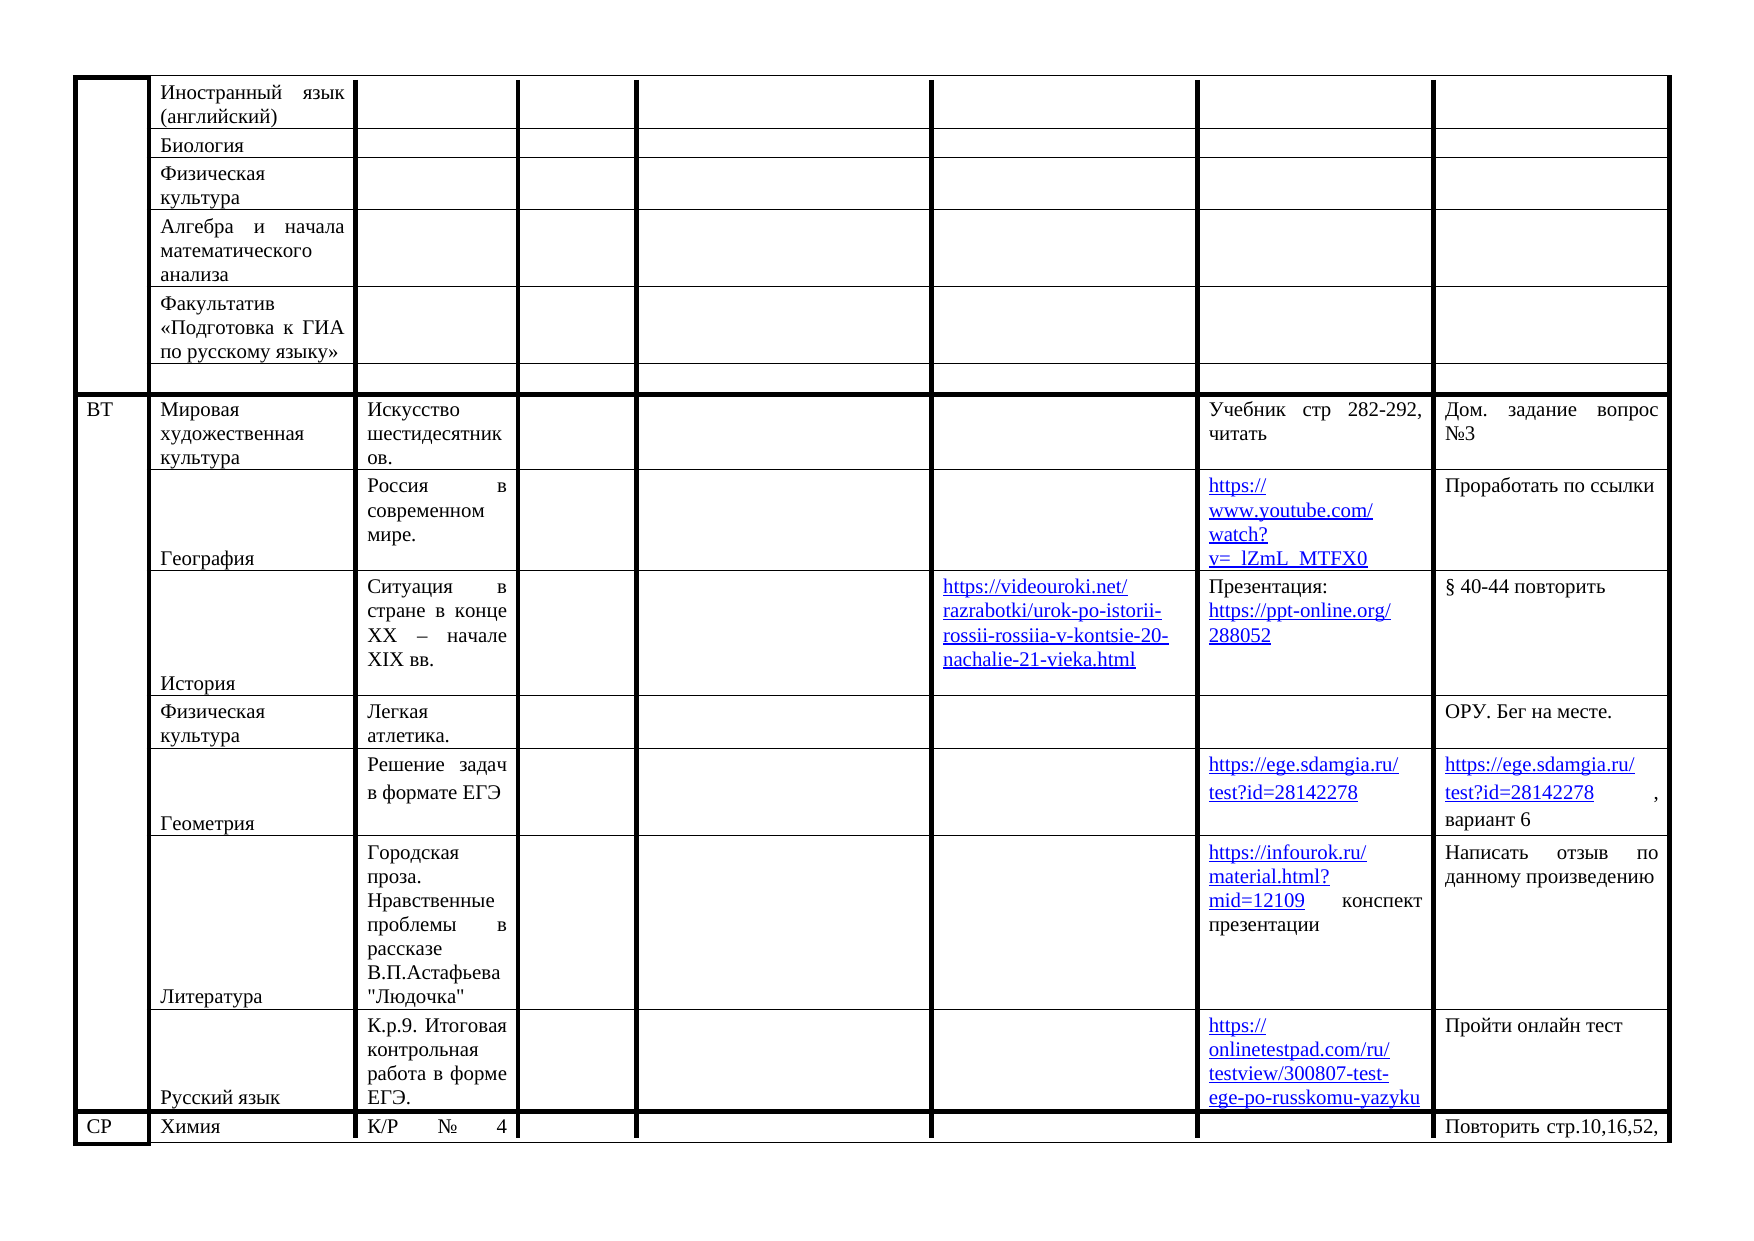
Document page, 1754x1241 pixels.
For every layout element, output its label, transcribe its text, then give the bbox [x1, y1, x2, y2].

table_cell [520, 129, 634, 157]
table_cell [639, 470, 929, 570]
table_cell [518, 76, 636, 128]
table_cell [1434, 76, 1667, 128]
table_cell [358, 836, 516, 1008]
table_cell [1436, 287, 1667, 363]
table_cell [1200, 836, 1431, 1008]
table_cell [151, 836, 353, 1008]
table_cell Презентация: https://ppt-online.org/288052 [1200, 571, 1431, 695]
table_cell [1200, 287, 1431, 363]
table_cell Геометрия [151, 749, 353, 835]
table_cell § 40-44 повторить [1436, 571, 1667, 695]
table_cell Дом. задание вопрос №3 [1436, 397, 1667, 469]
table_cell [1200, 210, 1431, 286]
table_cell [358, 364, 516, 392]
table_cell [639, 749, 929, 835]
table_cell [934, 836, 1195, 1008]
table_cell [1436, 158, 1667, 209]
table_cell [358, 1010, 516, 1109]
table_cell [636, 76, 932, 128]
table_cell [639, 210, 929, 286]
table_cell Факультатив «Подготовка к ГИА по русскому языку» [151, 287, 353, 363]
table_cell https://ege.sdamgia.ru/test?id=28142278 , вариант 6 [1436, 749, 1667, 835]
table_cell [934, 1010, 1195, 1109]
table_cell [151, 364, 353, 392]
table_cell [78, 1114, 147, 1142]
table_cell [639, 696, 929, 747]
table_cell [358, 158, 516, 209]
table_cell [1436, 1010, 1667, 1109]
table_cell География [151, 470, 353, 570]
table_cell [932, 76, 1197, 128]
table_cell Физическая культура [151, 696, 353, 747]
table_cell [934, 397, 1195, 469]
table_cell [1200, 364, 1431, 392]
table_cell Легкая атлетика. [358, 696, 516, 747]
table_cell [520, 287, 634, 363]
table_cell Искусство шестидесятников. [358, 397, 516, 469]
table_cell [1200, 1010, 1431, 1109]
table_cell Биология [151, 129, 353, 157]
table_cell [639, 158, 929, 209]
table_cell Решение задач в формате ЕГЭ [358, 749, 516, 835]
table_cell [1197, 76, 1433, 128]
table_cell [639, 129, 929, 157]
table_cell [639, 397, 929, 469]
table_cell [1200, 129, 1431, 157]
table_cell [934, 749, 1195, 835]
table_cell [934, 287, 1195, 363]
table_cell [934, 470, 1195, 570]
table_cell ВТ [78, 397, 147, 1109]
table_cell [1200, 158, 1431, 209]
table_cell История [151, 571, 353, 695]
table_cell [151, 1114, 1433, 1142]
table_cell [356, 76, 518, 128]
table_cell Россия в современном мире. [358, 470, 516, 570]
table_cell Иностранный язык (английский) [151, 76, 356, 128]
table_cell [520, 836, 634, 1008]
table_cell [520, 397, 634, 469]
table_cell [520, 749, 634, 835]
table_cell [520, 158, 634, 209]
table_cell Физическая культура [151, 158, 353, 209]
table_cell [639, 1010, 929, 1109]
table_cell [520, 571, 634, 695]
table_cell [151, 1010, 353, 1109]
table_cell ОРУ. Бег на месте. [1436, 696, 1667, 747]
table_cell [934, 696, 1195, 747]
table_cell https://www.youtube.com/watch?v=_lZmL_MTFX0 [1200, 470, 1431, 570]
table_cell [1436, 364, 1667, 392]
table_cell Алгебра и начала математического анализа [151, 210, 353, 286]
table_cell https://videouroki.net/razrabotki/urok-po-istorii-rossii-rossiia-v-kontsie-20-nachalie-21-vieka.html [934, 571, 1195, 695]
table_cell [934, 129, 1195, 157]
table_cell https://ege.sdamgia.ru/test?id=28142278 [1200, 749, 1431, 835]
table_cell Мировая художественная культура [151, 397, 353, 469]
table_cell Ситуация в стране в конце ХХ – начале XIX вв. [358, 571, 516, 695]
table_cell Учебник стр 282-292, читать [1200, 397, 1431, 469]
table_cell [639, 364, 929, 392]
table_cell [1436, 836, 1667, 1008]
table_cell [639, 571, 929, 695]
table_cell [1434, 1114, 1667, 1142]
table_cell [358, 210, 516, 286]
table_cell [358, 129, 516, 157]
table_cell [934, 158, 1195, 209]
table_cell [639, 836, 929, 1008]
table_cell [639, 287, 929, 363]
table_cell [1436, 129, 1667, 157]
table_cell [934, 364, 1195, 392]
table_cell [1200, 696, 1431, 747]
table_cell [520, 210, 634, 286]
table_cell [520, 364, 634, 392]
table_cell [934, 210, 1195, 286]
table_cell [358, 287, 516, 363]
table_cell [520, 696, 634, 747]
table_cell Проработать по ссылки [1436, 470, 1667, 570]
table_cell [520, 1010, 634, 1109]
table_cell [520, 470, 634, 570]
table_cell [1436, 210, 1667, 286]
